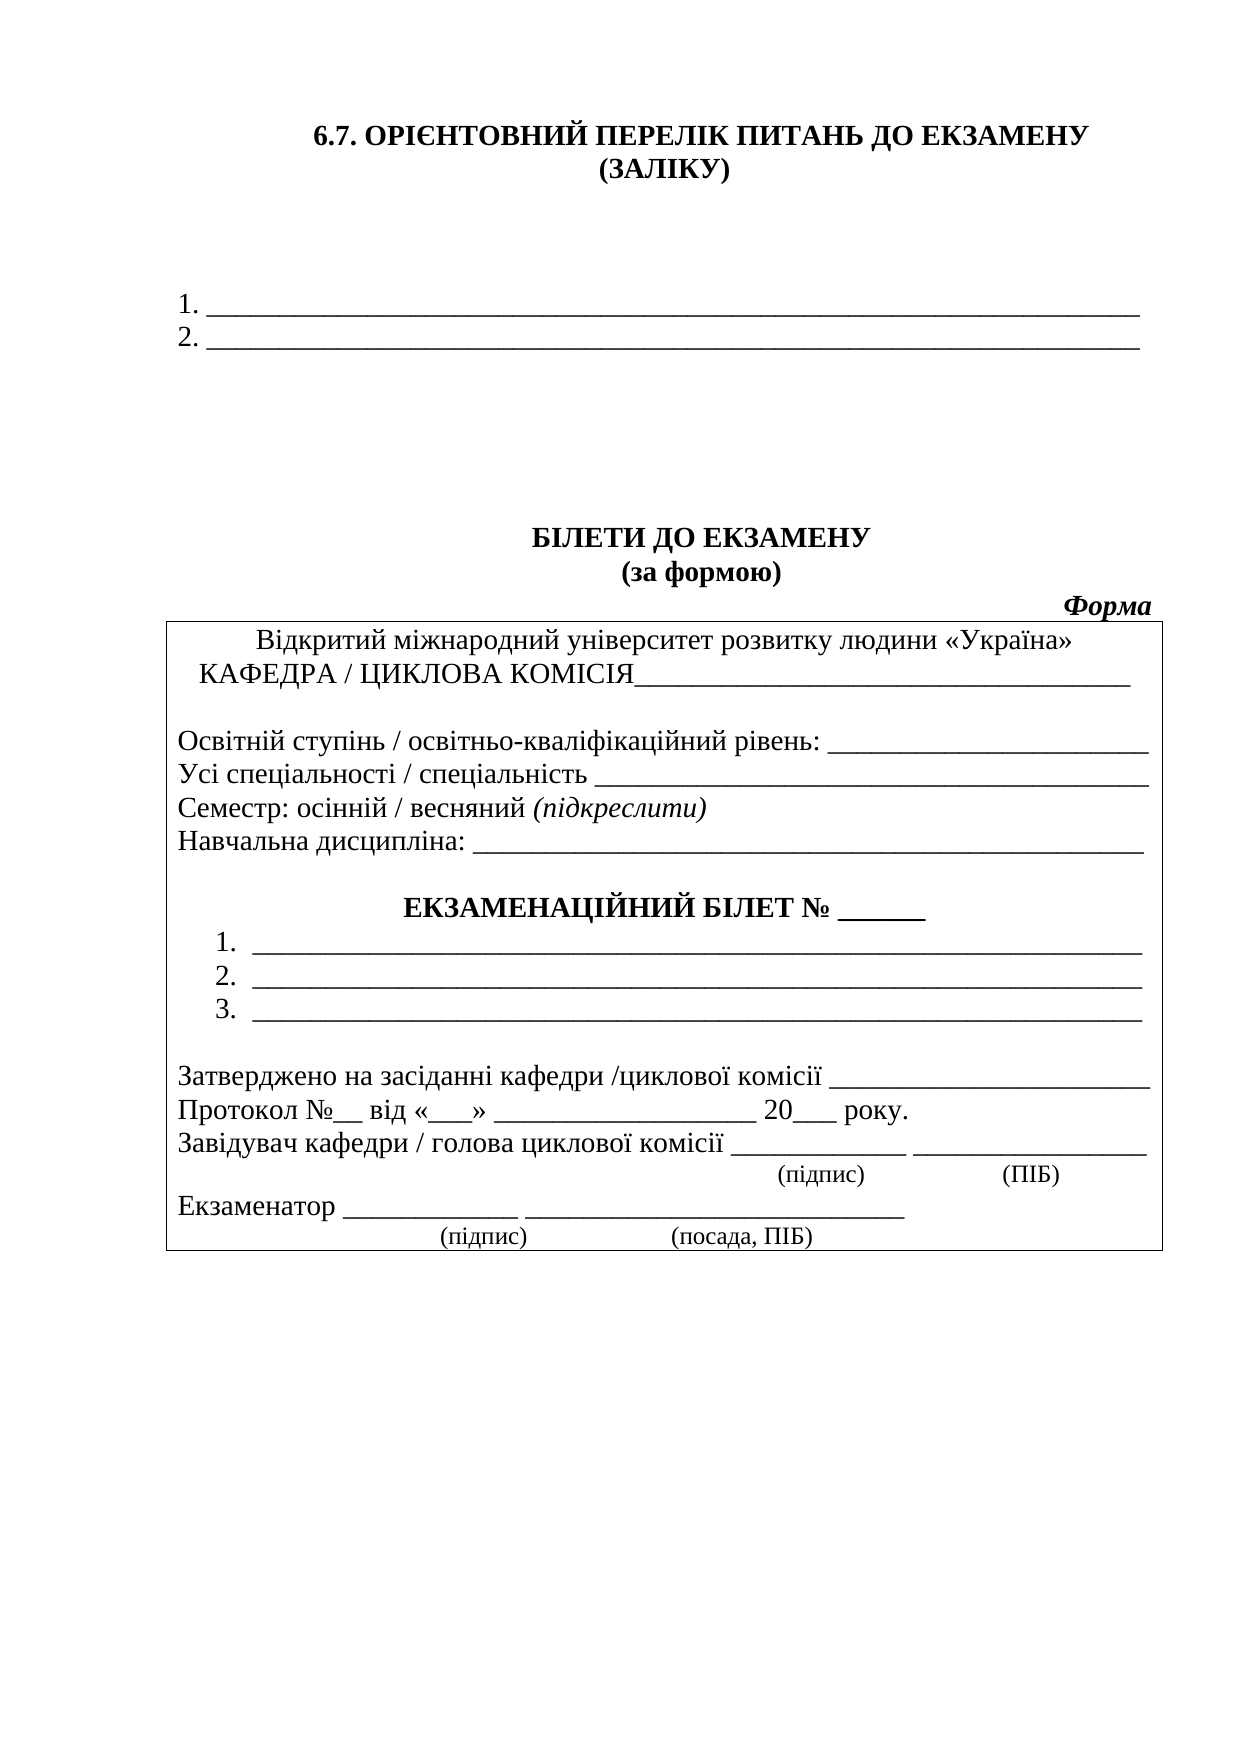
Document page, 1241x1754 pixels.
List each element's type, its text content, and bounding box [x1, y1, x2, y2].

text БІЛЕТИ ДО ЕКЗАМЕНУ [177, 521, 1152, 554]
text 6.7. ОРІЄНТОВНИЙ ПЕРЕЛІК ПИТАНЬ ДО ЕКЗАМЕНУ (ЗАЛІКУ) [177, 118, 1152, 185]
text 1. ________________________________________________________________ [177, 286, 1152, 319]
text (за формою) [177, 554, 1152, 588]
text 2. ________________________________________________________________ [177, 319, 1152, 353]
text Форма [177, 588, 1152, 621]
table_header Відкритий міжнародний університет розвитку людини «Україна» КАФЕДРА / ЦИКЛОВА КОМІСІЯ__________________________________ Освітній ступінь / освітньо-кваліфікаційний рівень: ______________________ Усі спеціальності / спеціальність ______________________________________ Семестр: осінній / весняний (підкреслити) Навчальна дисципліна: ______________________________________________ ЕКЗАМЕНАЦІЙНИЙ БІЛЕТ № ______ _____________________________________________________________ _____________________________________________________________ _____________________________________________________________ Затверджено на засіданні кафедри /циклової комісії ______________________ Протокол №__ від «___» __________________ 20___ року. Завідувач кафедри / голова циклової комісії ____________ ________________ (підпис) (ПІБ) Екзаменатор ____________ __________________________ (підпис) (посада, ПІБ) [167, 622, 1162, 1250]
